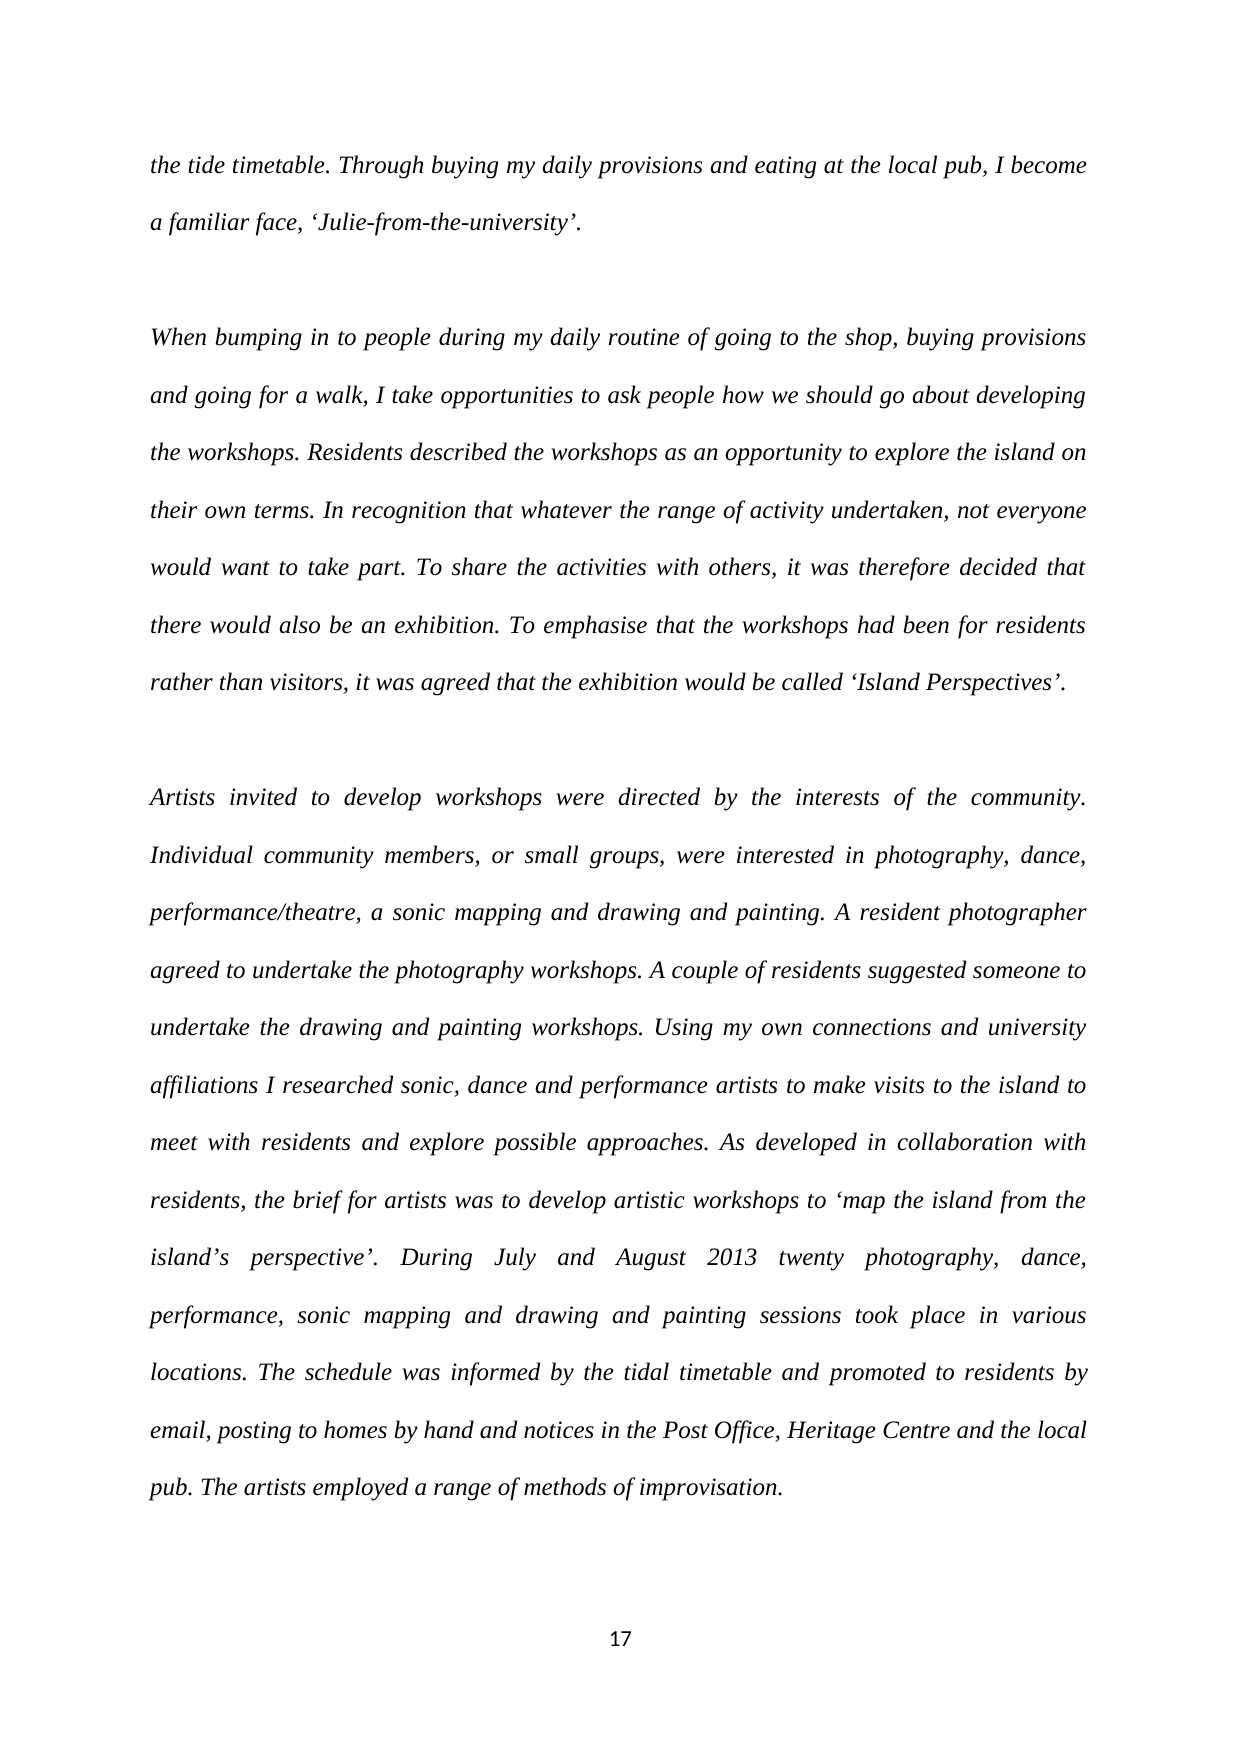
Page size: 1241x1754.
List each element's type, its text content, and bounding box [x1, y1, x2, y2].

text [150, 150, 1090, 236]
text When bumping in to people during my daily routine of going to the shop, buying provisions and going for a walk, I take opportunities to ask people how we should go about developing the workshops. Residents described the workshops as an opportunity to explore the island on their own terms. In recognition that whatever the range of activity undertaken, not everyone would want to take part. To share the activities with others, it was therefore decided that there would also be an exhibition. To emphasise that the workshops had been for residents rather than visitors, it was agreed that the exhibition would be called ‘Island Perspectives’. [150, 322, 1090, 696]
text Artists invited to develop workshops were directed by the interests of the community. Individual community members, or small groups, were interested in photography, dance, performance/theatre, a sonic mapping and drawing and painting. A resident photographer agreed to undertake the photography workshops. A couple of residents suggested someone to undertake the drawing and painting workshops. Using my own connections and university affiliations I researched sonic, dance and performance artists to make visits to the island to meet with residents and explore possible approaches. As developed in collaboration with residents, the brief for artists was to develop artistic workshops to ‘map the island from the island’s perspective’. During July and August 2013 twenty photography, dance, performance, sonic mapping and drawing and painting sessions took place in various locations. The schedule was informed by the tidal timetable and promoted to residents by email, posting to homes by hand and notices in the Post Office, Heritage Centre and the local pub. The artists employed a range of methods of improvisation. [150, 782, 1090, 1501]
